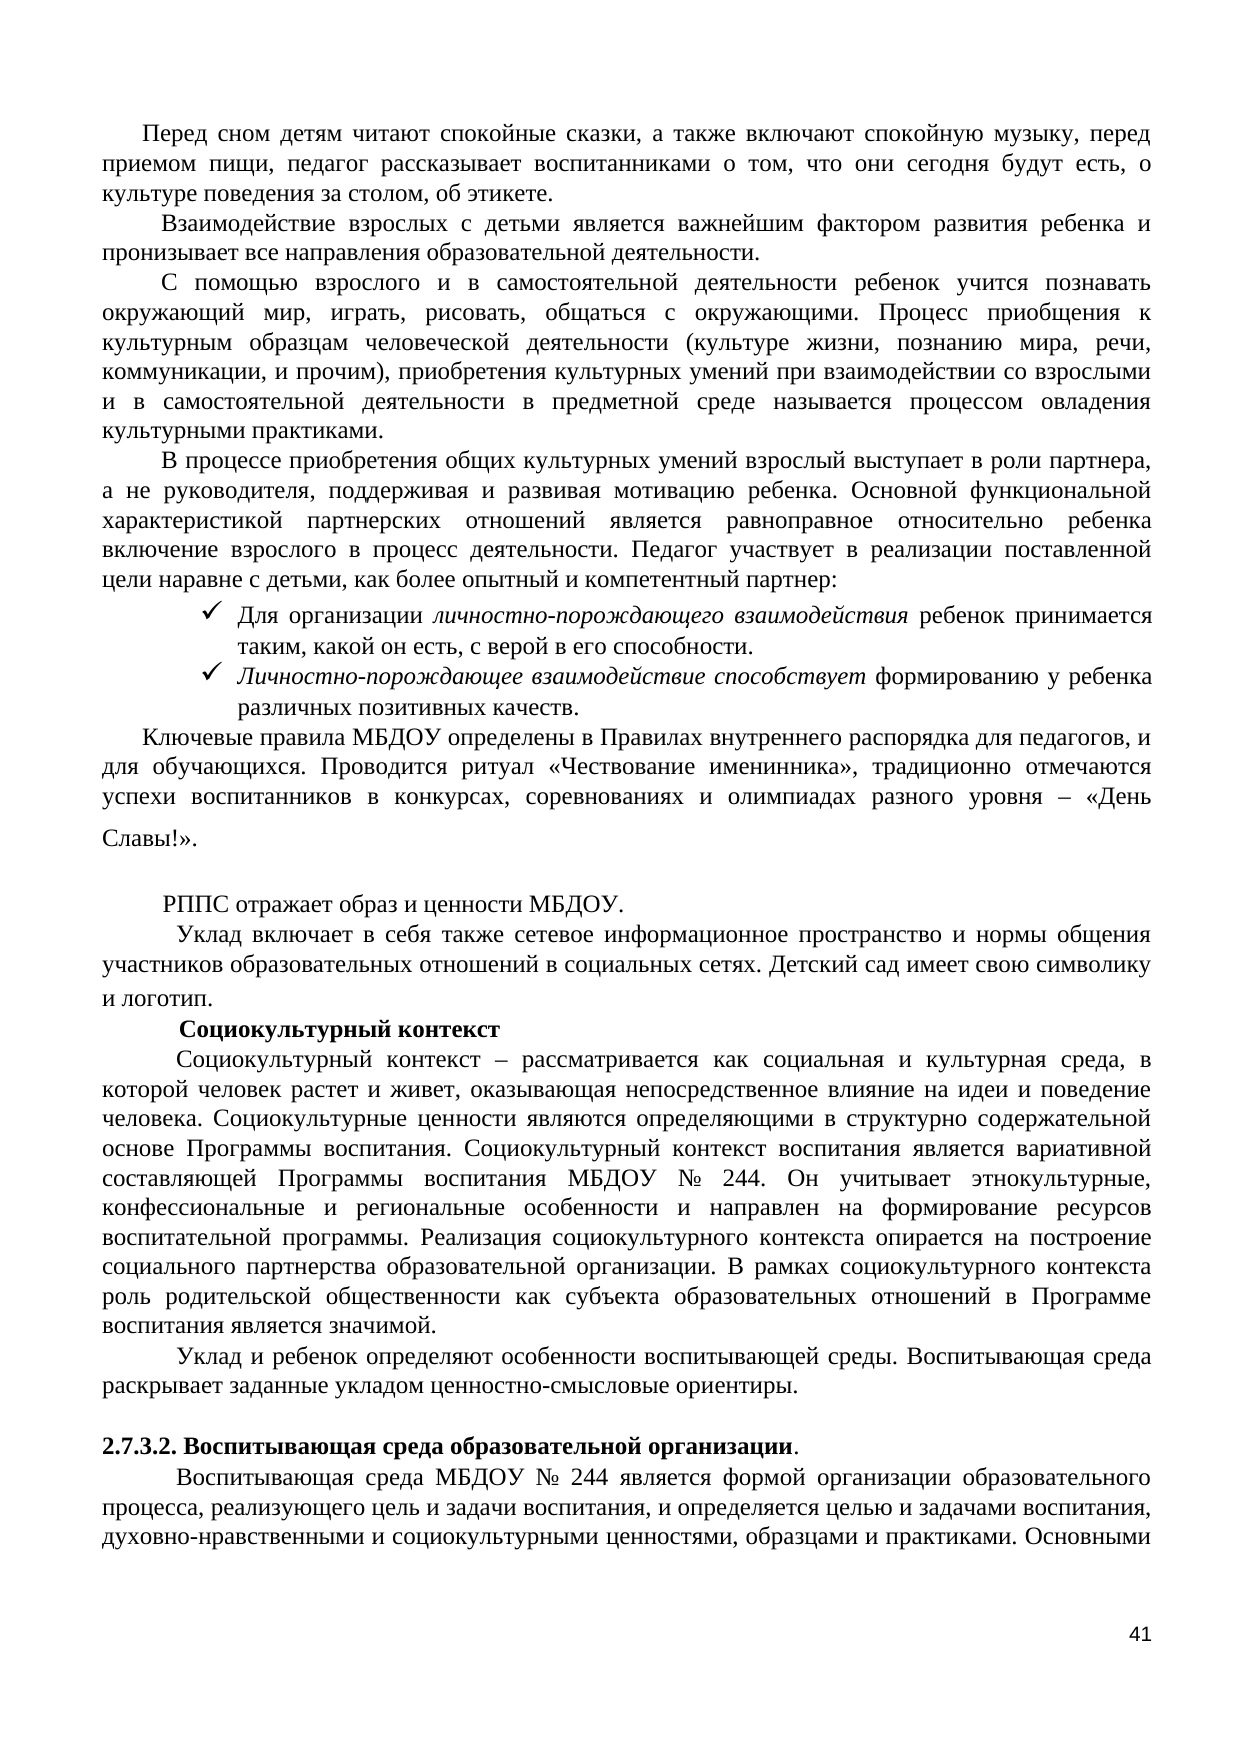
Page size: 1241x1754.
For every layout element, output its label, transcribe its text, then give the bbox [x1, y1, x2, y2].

text Ключевые правила МБДОУ определены в Правилах внутреннего распорядка для педагогов, и для обучающихся. Проводится ритуал «Чествование именинника», традиционно отмечаются успехи воспитанников в конкурсах, соревнованиях и олимпиадах разного уровня – «День Славы!». [102, 722, 1152, 856]
text Взаимодействие взрослых с детьми является важнейшим фактором развития ребенка и пронизывает все направления образовательной деятельности. [102, 208, 1152, 266]
text РППС отражает образ и ценности МБДОУ. [162, 889, 1152, 918]
text Социокультурный контекст – рассматривается как социальная и культурная среда, в которой человек растет и живет, оказывающая непосредственное влияние на идеи и поведение человека. Социокультурные ценности являются определяющими в структурно содержательной основе Программы воспитания. Социокультурный контекст воспитания является вариативной составляющей Программы воспитания МБДОУ № 244. Он учитывает этнокультурные, конфессиональные и региональные особенности и направлен на формирование ресурсов воспитательной программы. Реализация социокультурного контекста опирается на построение социального партнерства образовательной организации. В рамках социокультурного контекста роль родительской общественности как субъекта образовательных отношений в Программе воспитания является значимой. [102, 1044, 1152, 1339]
text Уклад и ребенок определяют особенности воспитывающей среды. Воспитывающая среда раскрывает заданные укладом ценностно-смысловые ориентиры. [102, 1341, 1152, 1399]
list Личностно-порождающее взаимодействие способствует формированию у ребенка различных позитивных качеств. [200, 661, 1152, 720]
text 2.7.3.2. Воспитывающая среда образовательной организации. [102, 1431, 1152, 1460]
text Перед сном детям читают спокойные сказки, а также включают спокойную музыку, перед приемом пищи, педагог рассказывает воспитанниками о том, что они сегодня будут есть, о культуре поведения за столом, об этикете. [102, 118, 1152, 206]
text С помощью взрослого и в самостоятельной деятельности ребенок учится познавать окружающий мир, играть, рисовать, общаться с окружающими. Процесс приобщения к культурным образцам человеческой деятельности (культуре жизни, познанию мира, речи, коммуникации, и прочим), приобретения культурных умений при взаимодействии со взрослыми и в самостоятельной деятельности в предметной среде называется процессом овладения культурными практиками. [102, 267, 1152, 444]
text В процессе приобретения общих культурных умений взрослый выступает в роли партнера, а не руководителя, поддерживая и развивая мотивацию ребенка. Основной функциональной характеристикой партнерских отношений является равноправное относительно ребенка включение взрослого в процесс деятельности. Педагог участвует в реализации поставленной цели наравне с детьми, как более опытный и компетентный партнер: [102, 446, 1152, 593]
text Социокультурный контекст [178, 1014, 1152, 1042]
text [102, 1462, 1152, 1550]
text Уклад включает в себя также сетевое информационное пространство и нормы общения участников образовательных отношений в социальных сетях. Детский сад имеет свою символику и логотип. [102, 919, 1152, 1012]
list Для организации личностно-порождающего взаимодействия ребенок принимается таким, какой он есть, с верой в его способности. [200, 600, 1152, 660]
